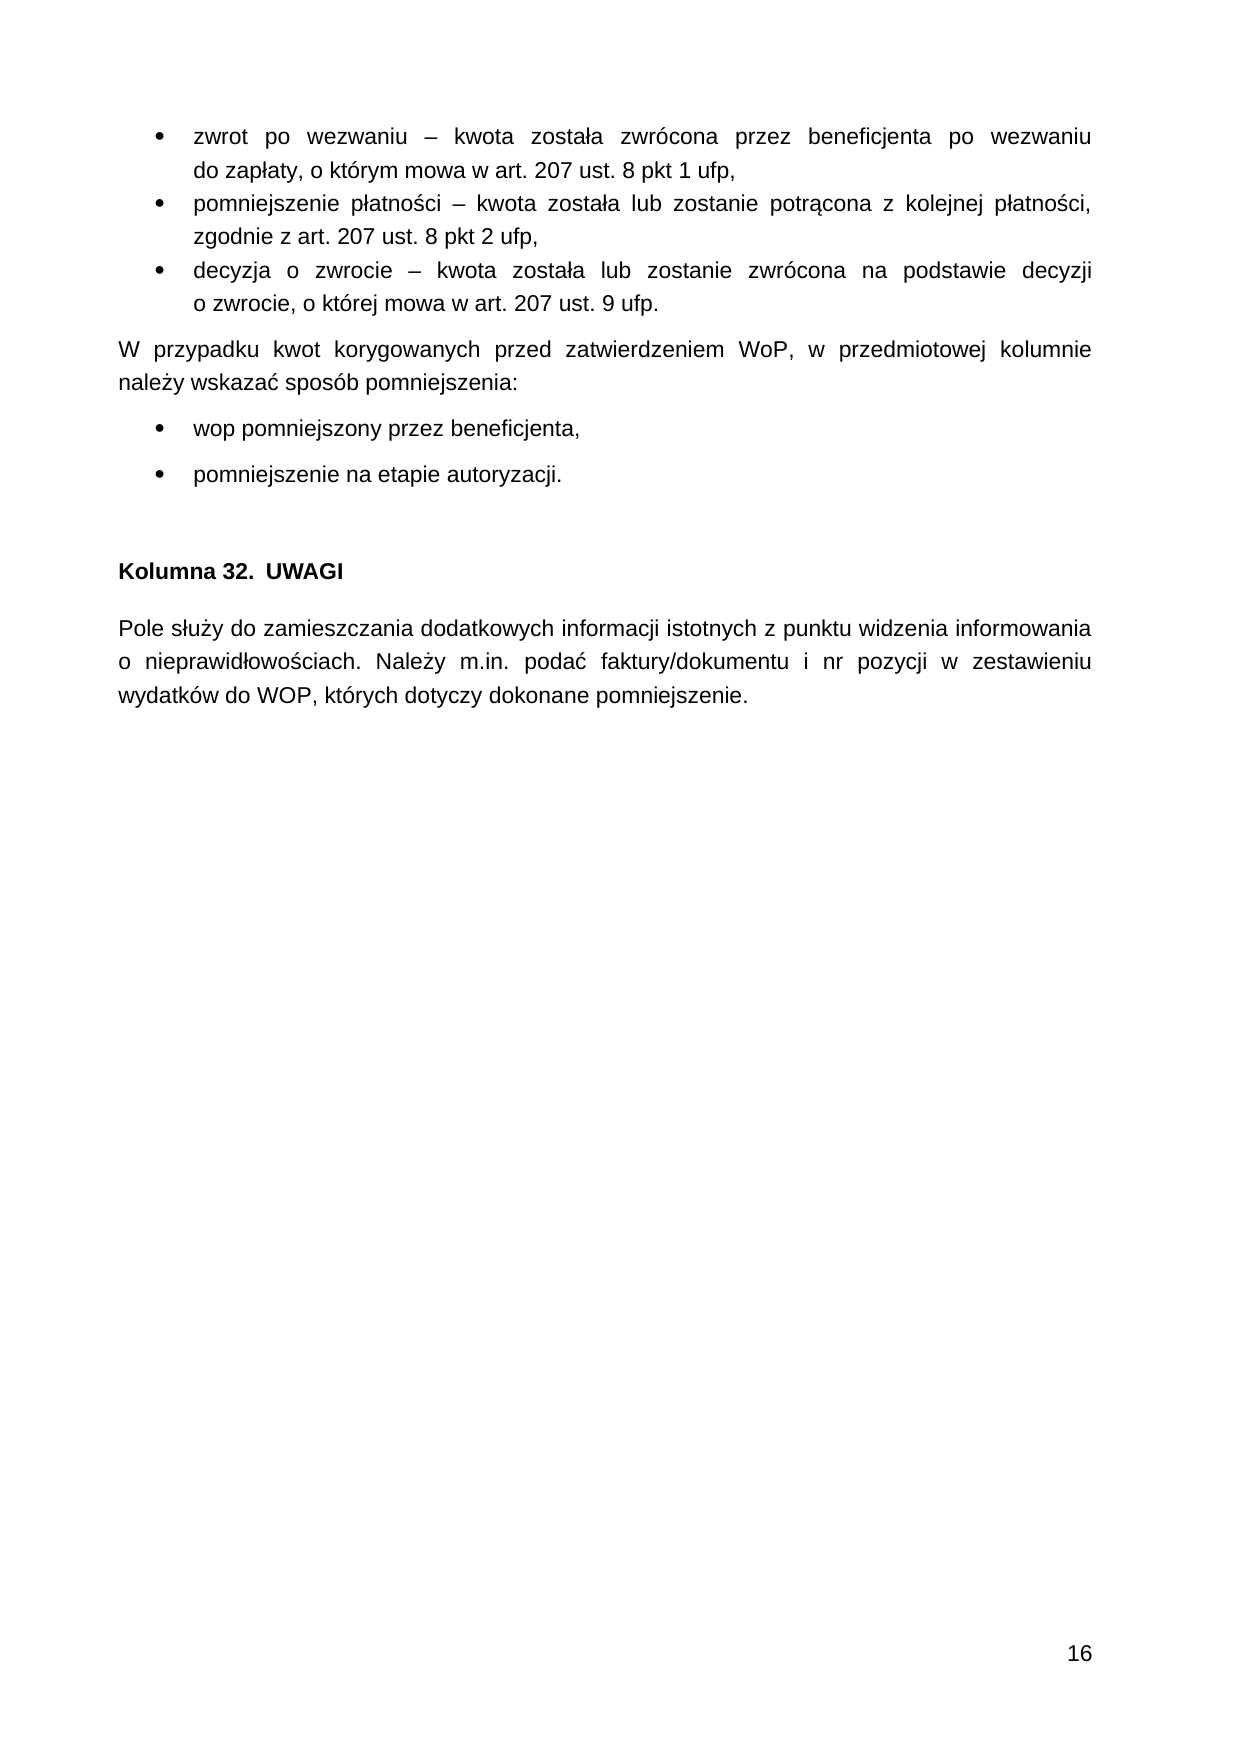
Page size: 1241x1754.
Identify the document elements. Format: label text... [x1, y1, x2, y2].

list wop pomniejszony przez beneficjenta, [156, 410, 1092, 443]
list pomniejszenie płatności – kwota została lub zostanie potrącona z kolejnej płatności, zgodnie z art. 207 ust. 8 pkt 2 ufp, [156, 185, 1092, 251]
list decyzja o zwrocie – kwota została lub zostanie zwrócona na podstawie decyzji o zwrocie, o której mowa w art. 207 ust. 9 ufp. [156, 251, 1092, 318]
text Pole służy do zamieszczania dodatkowych informacji istotnych z punktu widzenia informowania o nieprawidłowościach. Należy m.in. podać faktury/dokumentu i nr pozycji w zestawieniu wydatków do WOP, których dotyczy dokonane pomniejszenie. [118, 610, 1092, 710]
list zwrot po wezwaniu – kwota została zwrócona przez beneficjenta po wezwaniu do zapłaty, o którym mowa w art. 207 ust. 8 pkt 1 ufp, [156, 118, 1092, 185]
text W przypadku kwot korygowanych przed zatwierdzeniem WoP, w przedmiotowej kolumnie należy wskazać sposób pomniejszenia: [118, 331, 1092, 397]
list pomniejszenie na etapie autoryzacji. [156, 456, 1092, 489]
subtitle Kolumna 32. UWAGI [118, 560, 1092, 585]
